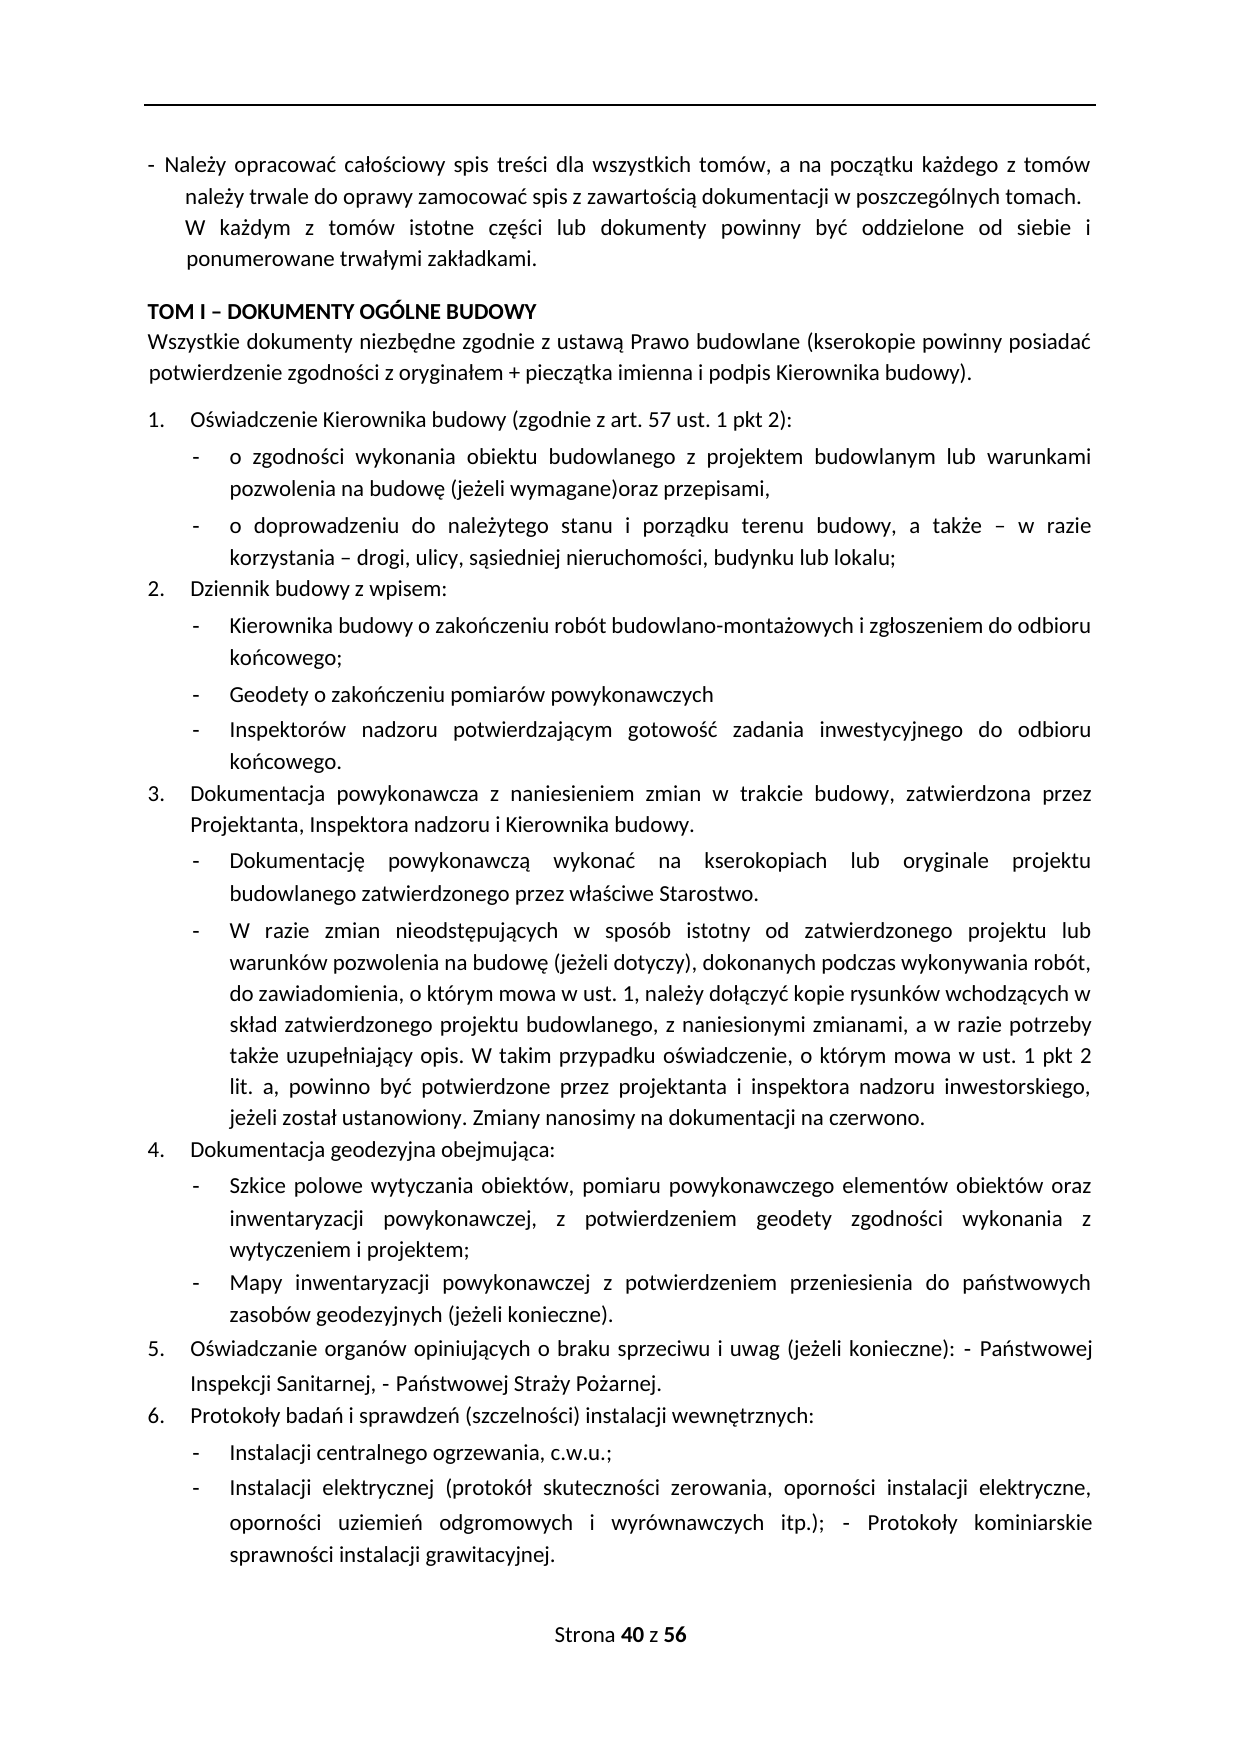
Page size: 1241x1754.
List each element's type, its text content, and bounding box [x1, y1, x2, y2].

list Instalacji elektrycznej (protokół skuteczności zerowania, oporności instalacji elektryczne, oporności uziemień odgromowych i wyrównawczych itp.); - Protokoły kominiarskie sprawności instalacji grawitacyjnej. [192, 1471, 1093, 1568]
text Wszystkie dokumenty niezbędne zgodnie z ustawą Prawo budowlane (kserokopie powinny posiadać potwierdzenie zgodności z oryginałem + pieczątka imienna i podpis Kierownika budowy). [147, 327, 1093, 386]
list o doprowadzeniu do należytego stanu i porządku terenu budowy, a także – w razie korzystania – drogi, ulicy, sąsiedniej nieruchomości, budynku lub lokalu; [192, 508, 1093, 571]
list o zgodności wykonania obiektu budowlanego z projektem budowlanym lub warunkami pozwolenia na budowę (jeżeli wymagane)oraz przepisami, [192, 440, 1093, 502]
list Inspektorów nadzoru potwierdzającym gotowość zadania inwestycyjnego do odbioru końcowego. [192, 713, 1093, 775]
list Mapy inwentaryzacji powykonawczej z potwierdzeniem przeniesienia do państwowych zasobów geodezyjnych (jeżeli konieczne). [192, 1266, 1093, 1328]
list Oświadczenie Kierownika budowy (zgodnie z art. 57 ust. 1 pkt 2): [147, 405, 1093, 433]
list Kierownika budowy o zakończeniu robót budowlano-montażowych i zgłoszeniem do odbioru końcowego; [192, 609, 1093, 671]
list Dokumentacja geodezyjna obejmująca: [147, 1135, 1093, 1163]
text W każdym z tomów istotne części lub dokumenty powinny być oddzielone od siebie i ponumerowane trwałymi zakładkami. [185, 213, 1093, 272]
list Szkice polowe wytyczania obiektów, pomiaru powykonawczego elementów obiektów oraz inwentaryzacji powykonawczej, z potwierdzeniem geodety zgodności wykonania z wytyczeniem i projektem; [192, 1169, 1093, 1263]
list W razie zmian nieodstępujących w sposób istotny od zatwierdzonego projektu lub warunków pozwolenia na budowę (jeżeli dotyczy), dokonanych podczas wykonywania robót, do zawiadomienia, o którym mowa w ust. 1, należy dołączyć kopie rysunków wchodzących w skład zatwierdzonego projektu budowlanego, z naniesionymi zmianami, a w razie potrzeby także uzupełniający opis. W takim przypadku oświadczenie, o którym mowa w ust. 1 pkt 2 lit. a, powinno być potwierdzone przez projektanta i inspektora nadzoru inwestorskiego, jeżeli został ustanowiony. Zmiany nanosimy na dokumentacji na czerwono. [192, 914, 1093, 1131]
text - Należy opracować całościowy spis treści dla wszystkich tomów, a na początku każdego z tomów należy trwale do oprawy zamocować spis z zawartością dokumentacji w poszczególnych tomach. [147, 148, 1093, 210]
text TOM I – DOKUMENTY OGÓLNE BUDOWY [147, 297, 1088, 325]
list Oświadczanie organów opiniujących o braku sprzeciwu i uwag (jeżeli konieczne): - Państwowej Inspekcji Sanitarnej, - Państwowej Straży Pożarnej. [147, 1332, 1093, 1398]
list Geodety o zakończeniu pomiarów powykonawczych [192, 678, 1093, 709]
list Dziennik budowy z wpisem: [147, 574, 1093, 602]
list Instalacji centralnego ogrzewania, c.w.u.; [192, 1436, 1093, 1467]
list Dokumentacja powykonawcza z naniesieniem zmian w trakcie budowy, zatwierdzona przez Projektanta, Inspektora nadzoru i Kierownika budowy. [147, 779, 1093, 838]
list Dokumentację powykonawczą wykonać na kserokopiach lub oryginale projektu budowlanego zatwierdzonego przez właściwe Starostwo. [192, 844, 1093, 907]
list Protokoły badań i sprawdzeń (szczelności) instalacji wewnętrznych: [147, 1401, 1093, 1429]
